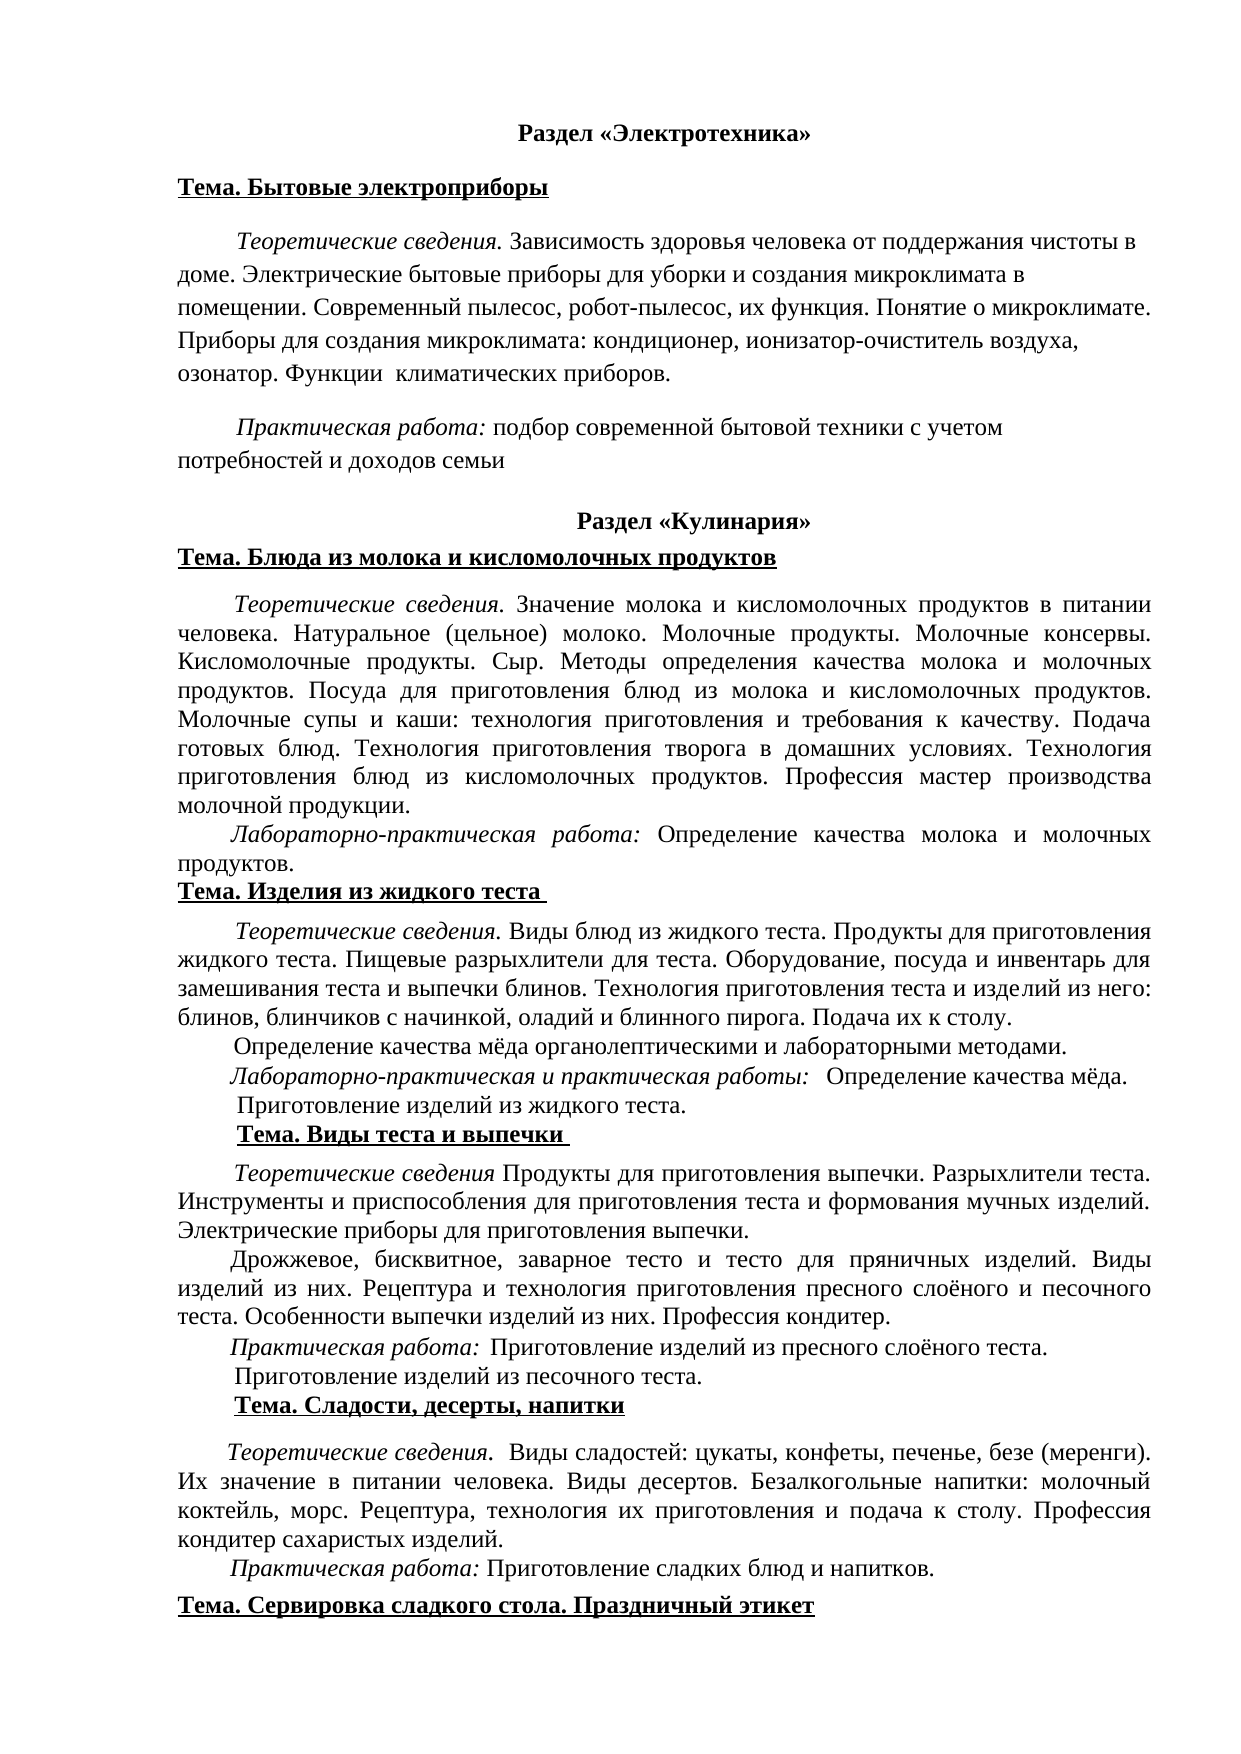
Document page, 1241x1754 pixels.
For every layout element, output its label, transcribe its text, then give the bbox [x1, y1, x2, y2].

text Тема. Бытовые электроприборы [177, 172, 1152, 201]
text Тема. Блюда из молока и кисломолочных продуктов [177, 535, 1152, 571]
text Теоретические сведения. Виды блюд из жидкого теста. Продукты для приготовления жидкого теста. Пищевые разрыхлители для теста. Оборудование, посуда и инвентарь для замешивания теста и выпечки блинов. Технология приготовления теста и изделий из него: блинов, блинчиков с начинкой, оладий и блинного пирога. Подача их к столу. [177, 916, 1152, 1031]
text Раздел «Электротехника» [177, 118, 1152, 147]
text Определение качества мёда органолептическими и лабораторными методами. [177, 1031, 1152, 1059]
text Практическая работа: подбор современной бытовой техники с учетом потребностей и доходов семьи [177, 412, 1152, 473]
text Приготовление изделий из песочного теста. [234, 1361, 1152, 1390]
text Тема. Изделия из жидкого теста [177, 876, 1152, 905]
text Раздел «Кулинария» [177, 499, 1152, 535]
text Тема. Сервировка сладкого стола. Праздничный этикет [177, 1590, 1028, 1619]
text Лабораторно-практическая работа: Определение качества молока и молочных продуктов. [177, 819, 1152, 876]
text Теоретические сведения. Значение молока и кисломолочных продуктов в питании человека. Натуральное (цельное) молоко. Молочные продукты. Молочные консервы. Кисломолочные продукты. Сыр. Методы определения качества молока и молочных продуктов. Посуда для приготовления блюд из молока и кисломолочных продуктов. Молочные супы и каши: технология приготовления и требования к качеству. Подача готовых блюд. Технология приготовления творога в домашних условиях. Технология приготовления блюд из кисломолочных продуктов. Профессия мастер производства молочной продукции. [177, 589, 1152, 819]
text Лабораторно-практическая и практическая работы: Определение качества мёда. [177, 1059, 1152, 1091]
text Теоретические сведения. Виды сладостей: цукаты, конфеты, печенье, безе (меренги). Их значение в питании человека. Виды десертов. Безалкогольные напитки: молочный коктейль, морс. Рецептура, технология их приготовления и подача к столу. Профессия кондитер сахаристых изделий. [177, 1435, 1152, 1553]
text Теоретические сведения Продукты для приготовления выпечки. Разрыхлители теста. Инструменты и приспособления для приготовления теста и формования мучных изделий. Электрические приборы для приготовления выпечки. [177, 1158, 1152, 1244]
text Тема. Виды теста и выпечки [237, 1119, 1152, 1148]
text Тема. Сладости, десерты, напитки [234, 1390, 1152, 1419]
text Теоретические сведения. Зависимость здоровья человека от поддержания чистоты в доме. Электрические бытовые приборы для уборки и создания микроклимата в помещении. Современный пылесос, робот-пылесос, их функция. Понятие о микроклимате. Приборы для создания микроклимата: кондиционер, ионизатор-очиститель воздуха, озонатор. Функции климатических приборов. [177, 226, 1152, 387]
text Практическая работа: Приготовление изделий из пресного слоёного теста. [177, 1330, 1152, 1361]
text Практическая работа: Приготовление сладких блюд и напитков. [177, 1553, 1152, 1581]
text Приготовление изделий из жидкого теста. [237, 1091, 1152, 1119]
text Дрожжевое, бисквитное, заварное тесто и тесто для пряничных изделий. Виды изделий из них. Рецептура и технология приготовления пресного слоёного и песочного теста. Особенности выпечки изделий из них. Профессия кондитер. [177, 1244, 1152, 1330]
